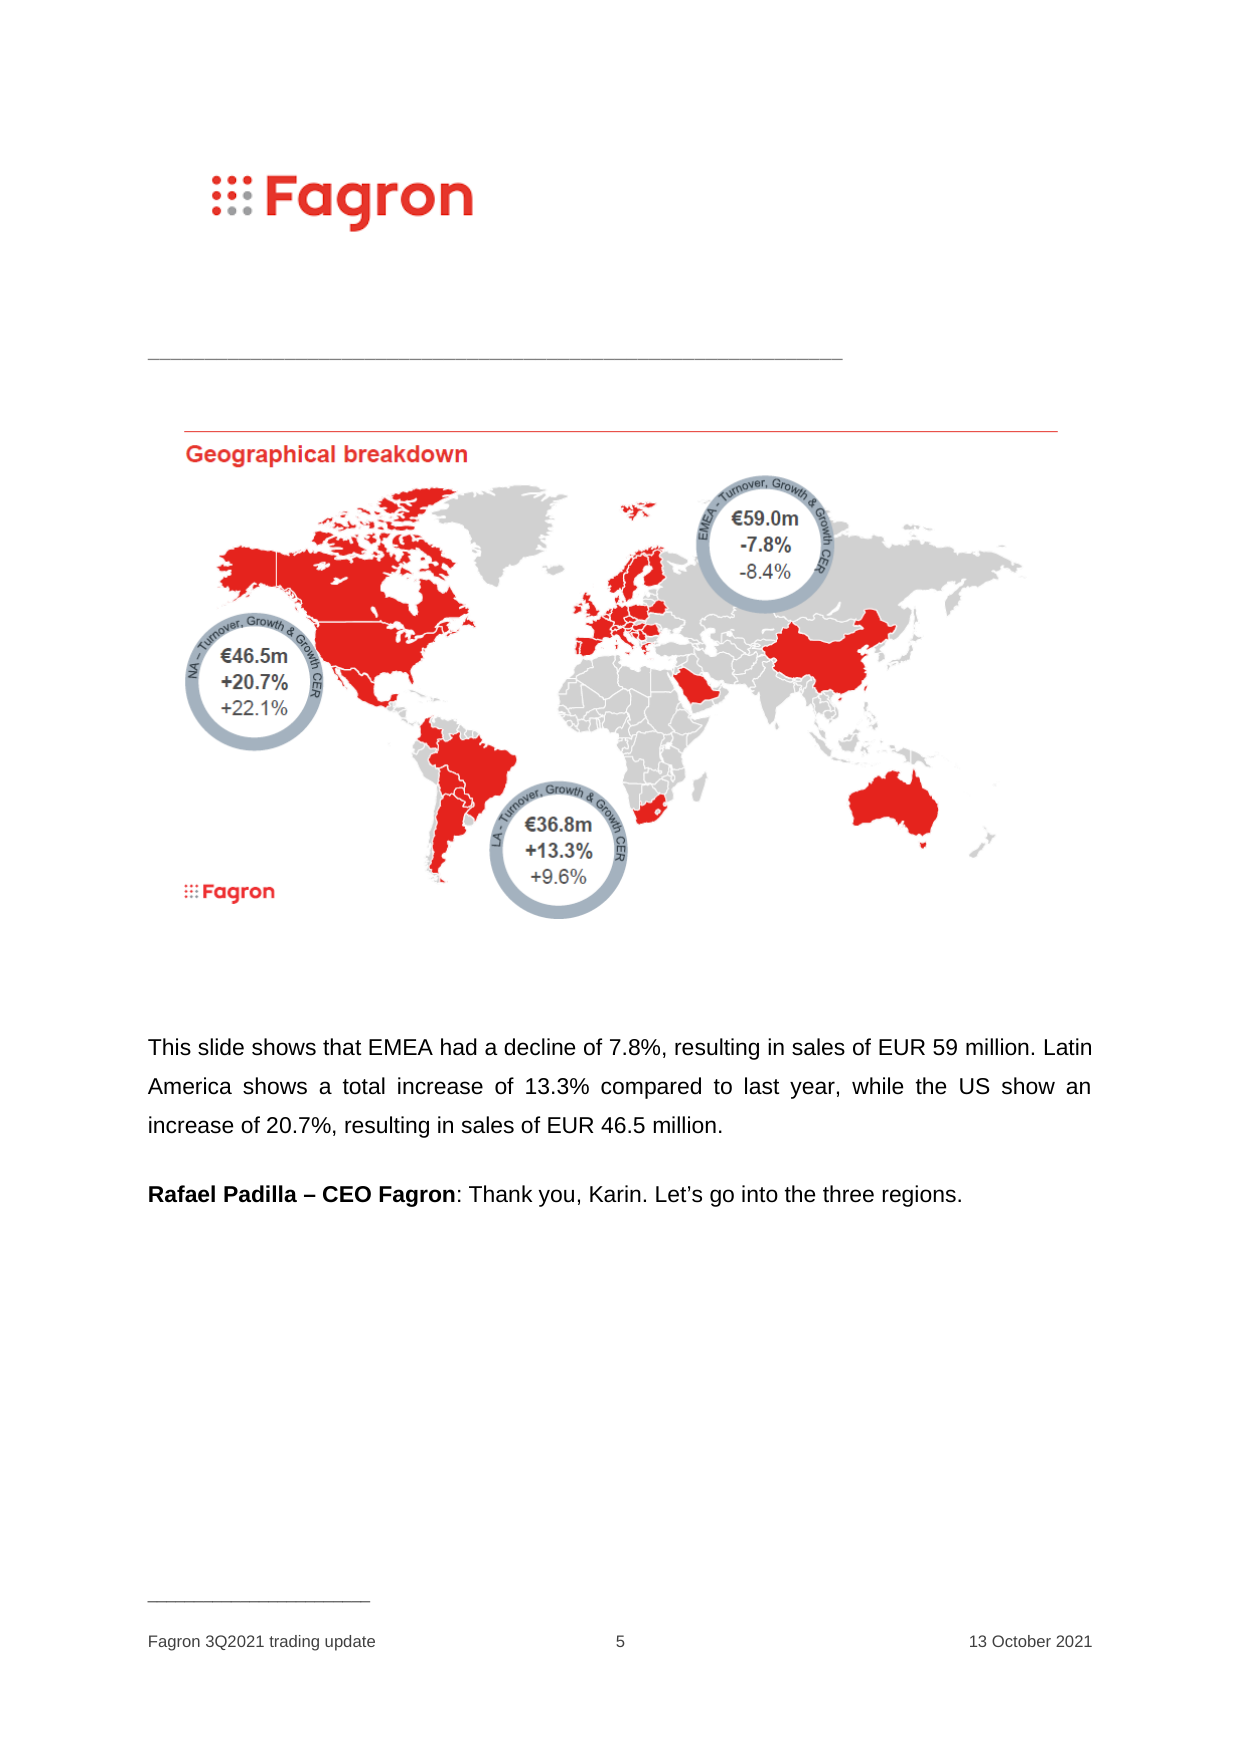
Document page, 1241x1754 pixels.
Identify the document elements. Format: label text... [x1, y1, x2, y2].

text Rafael Padilla – CEO Fagron: Thank you, Karin. Let’s go into the three regions. [148, 1181, 1093, 1207]
text This slide shows that EMEA had a decline of 7.8%, resulting in sales of EUR 59 million. Latin America shows a total increase of 13.3% compared to last year, while the US show an increase of 20.7%, resulting in sales of EUR 46.5 million. [148, 1033, 1093, 1139]
picture [147, 102, 538, 306]
